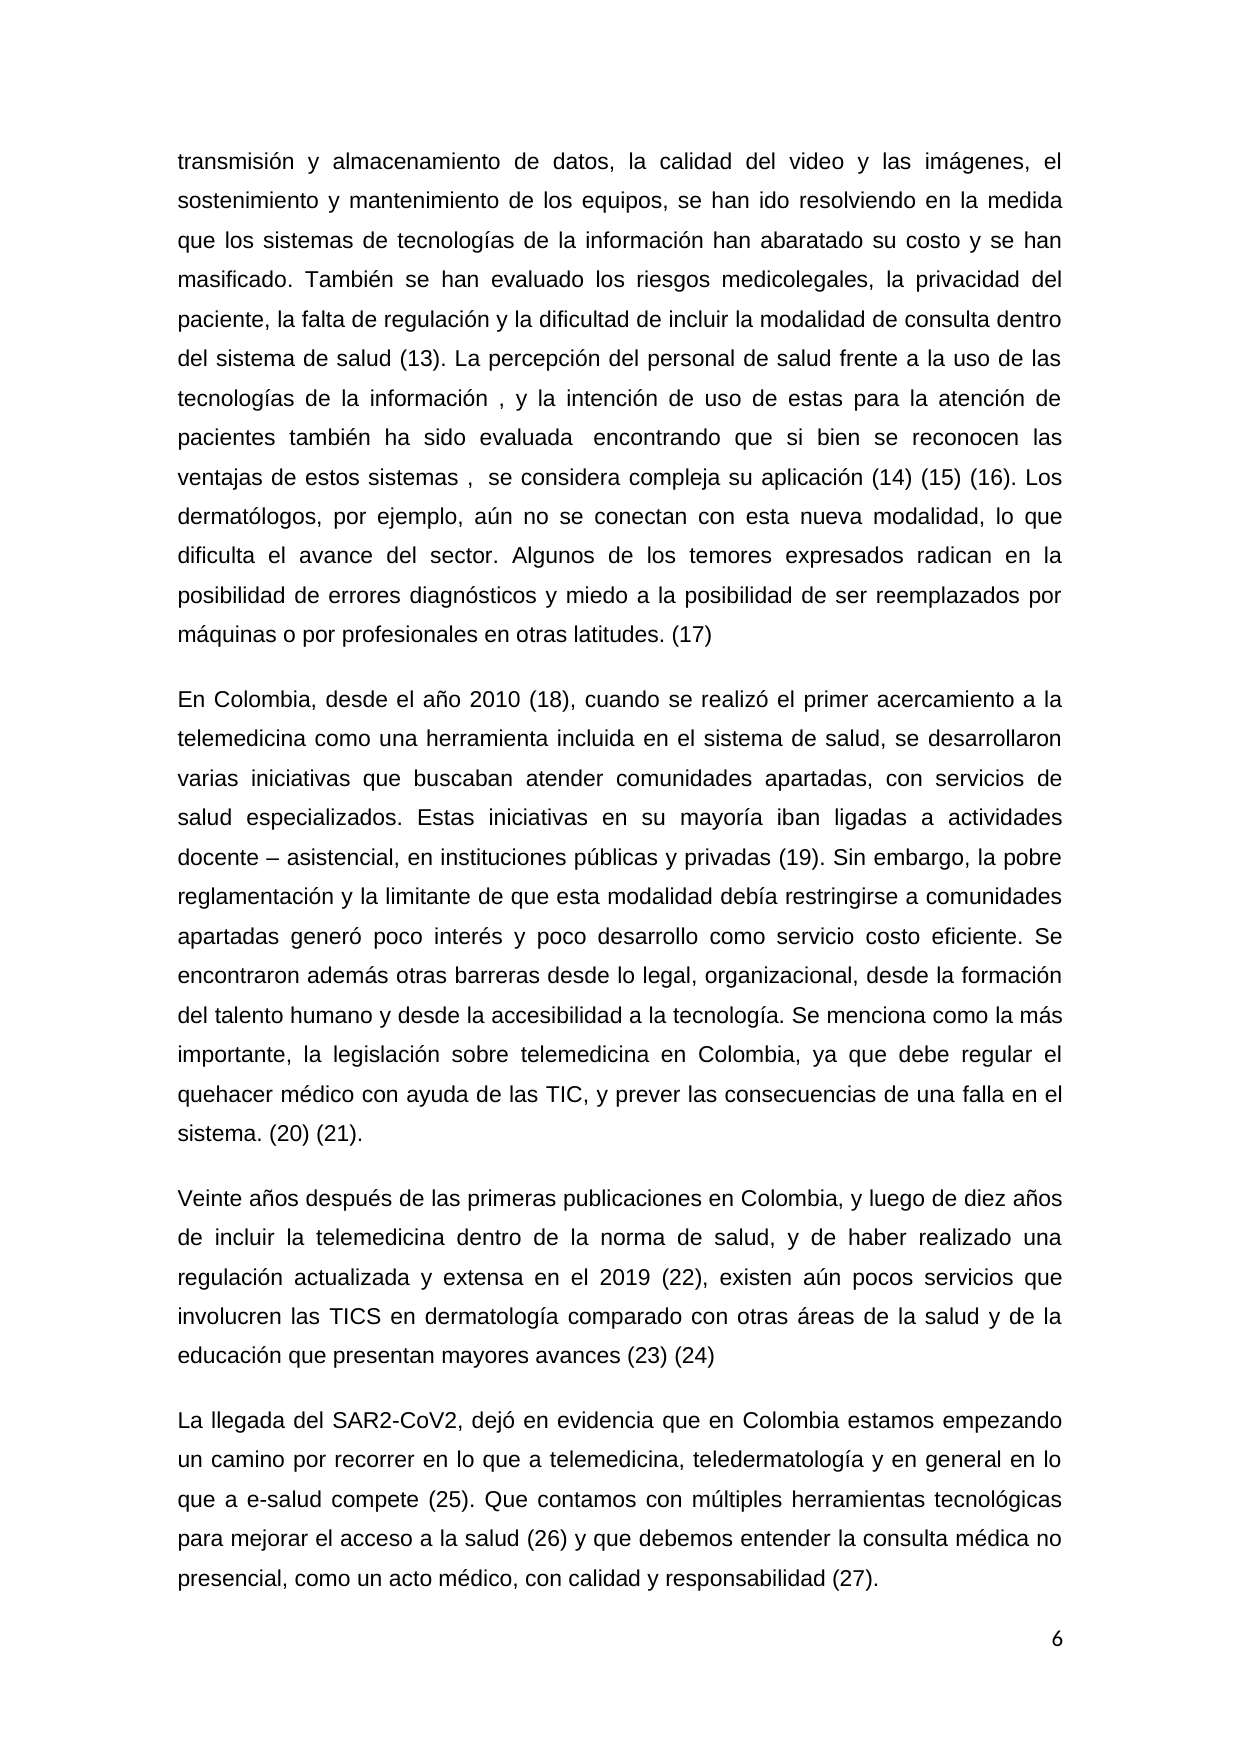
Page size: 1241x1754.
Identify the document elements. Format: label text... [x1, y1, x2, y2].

text Veinte años después de las primeras publicaciones en Colombia, y luego de diez años de incluir la telemedicina dentro de la norma de salud, y de haber realizado una regulación actualizada y extensa en el 2019 (22), existen aún pocos servicios que involucren las TICS en dermatología comparado con otras áreas de la salud y de la educación que presentan mayores avances (23) (24) [177, 1184, 1063, 1369]
text En Colombia, desde el año 2010 (18), cuando se realizó el primer acercamiento a la telemedicina como una herramienta incluida en el sistema de salud, se desarrollaron varias iniciativas que buscaban atender comunidades apartadas, con servicios de salud especializados. Estas iniciativas en su mayoría iban ligadas a actividades docente – asistencial, en instituciones públicas y privadas (19). Sin embargo, la pobre reglamentación y la limitante de que esta modalidad debía restringirse a comunidades apartadas generó poco interés y poco desarrollo como servicio costo eficiente. Se encontraron además otras barreras desde lo legal, organizacional, desde la formación del talento humano y desde la accesibilidad a la tecnología. Se menciona como la más importante, la legislación sobre telemedicina en Colombia, ya que debe regular el quehacer médico con ayuda de las TIC, y prever las consecuencias de una falla en el sistema. (20) (21). [177, 686, 1063, 1146]
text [177, 148, 1063, 648]
text La llegada del SAR2-CoV2, dejó en evidencia que en Colombia estamos empezando un camino por recorrer en lo que a telemedicina, teledermatología y en general en lo que a e-salud compete (25). Que contamos con múltiples herramientas tecnológicas para mejorar el acceso a la salud (26) y que debemos entender la consulta médica no presencial, como un acto médico, con calidad y responsabilidad (27). [177, 1407, 1063, 1591]
